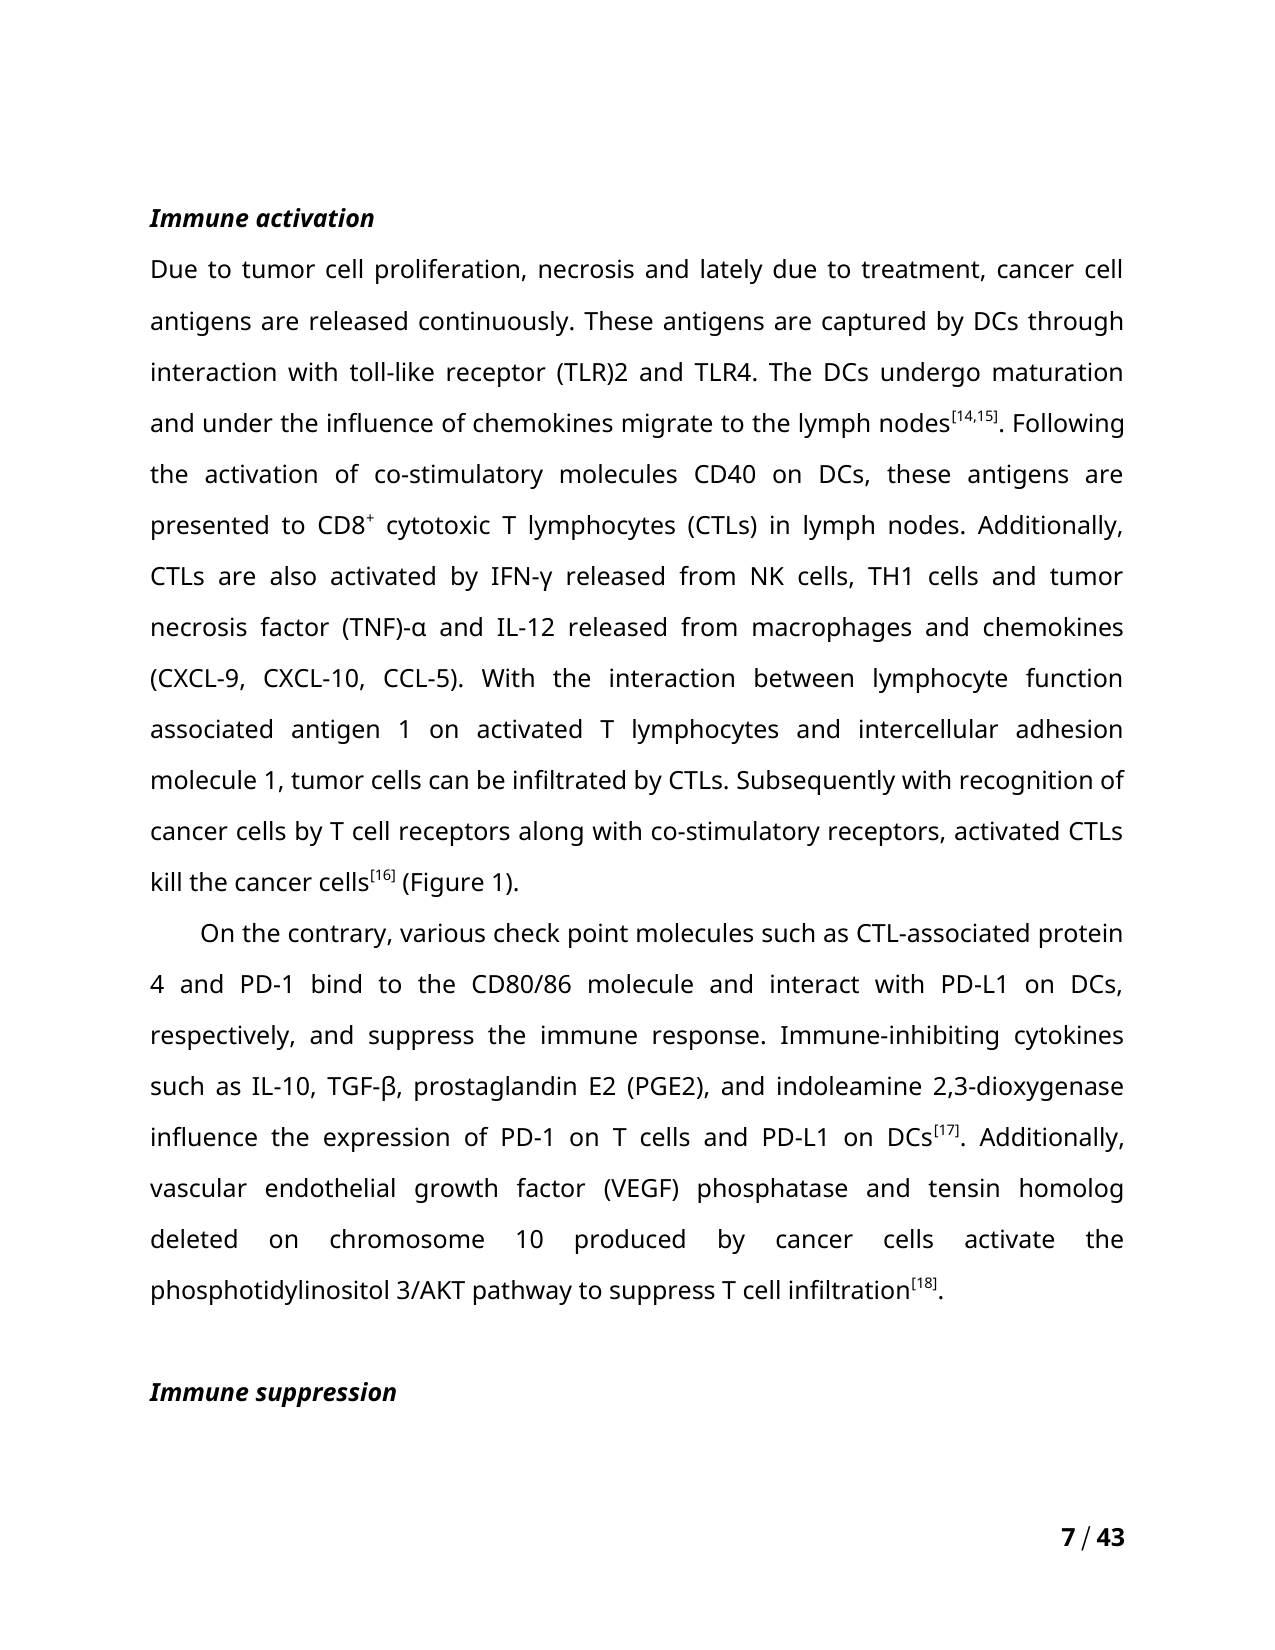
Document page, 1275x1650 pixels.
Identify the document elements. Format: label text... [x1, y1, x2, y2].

text Immune activation [150, 201, 1125, 235]
text Due to tumor cell proliferation, necrosis and lately due to treatment, cancer cell antigens are released continuously. These antigens are captured by DCs through interaction with toll-like receptor (TLR)2 and TLR4. The DCs undergo maturation and under the influence of chemokines migrate to the lymph nodes[14,15]. Following the activation of co-stimulatory molecules CD40 on DCs, these antigens are presented to CD8+ cytotoxic T lymphocytes (CTLs) in lymph nodes. Additionally, CTLs are also activated by IFN-γ released from NK cells, TH1 cells and tumor necrosis factor (TNF)-α and IL-12 released from macrophages and chemokines (CXCL-9, CXCL-10, CCL-5). With the interaction between lymphocyte function associated antigen 1 on activated T lymphocytes and intercellular adhesion molecule 1, tumor cells can be infiltrated by CTLs. Subsequently with recognition of cancer cells by T cell receptors along with co-stimulatory receptors, activated CTLs kill the cancer cells[16] (Figure 1). [150, 252, 1125, 899]
text On the contrary, various check point molecules such as CTL-associated protein 4 and PD-1 bind to the CD80/86 molecule and interact with PD-L1 on DCs, respectively, and suppress the immune response. Immune-inhibiting cytokines such as IL-10, TGF-β, prostaglandin E2 (PGE2), and indoleamine 2,3-dioxygenase influence the expression of PD-1 on T cells and PD-L1 on DCs[17]. Additionally, vascular endothelial growth factor (VEGF) phosphatase and tensin homolog deleted on chromosome 10 produced by cancer cells activate the phosphotidylinositol 3/AKT pathway to suppress T cell infiltration[18]. [150, 916, 1125, 1307]
text Immune suppression [150, 1375, 1125, 1409]
